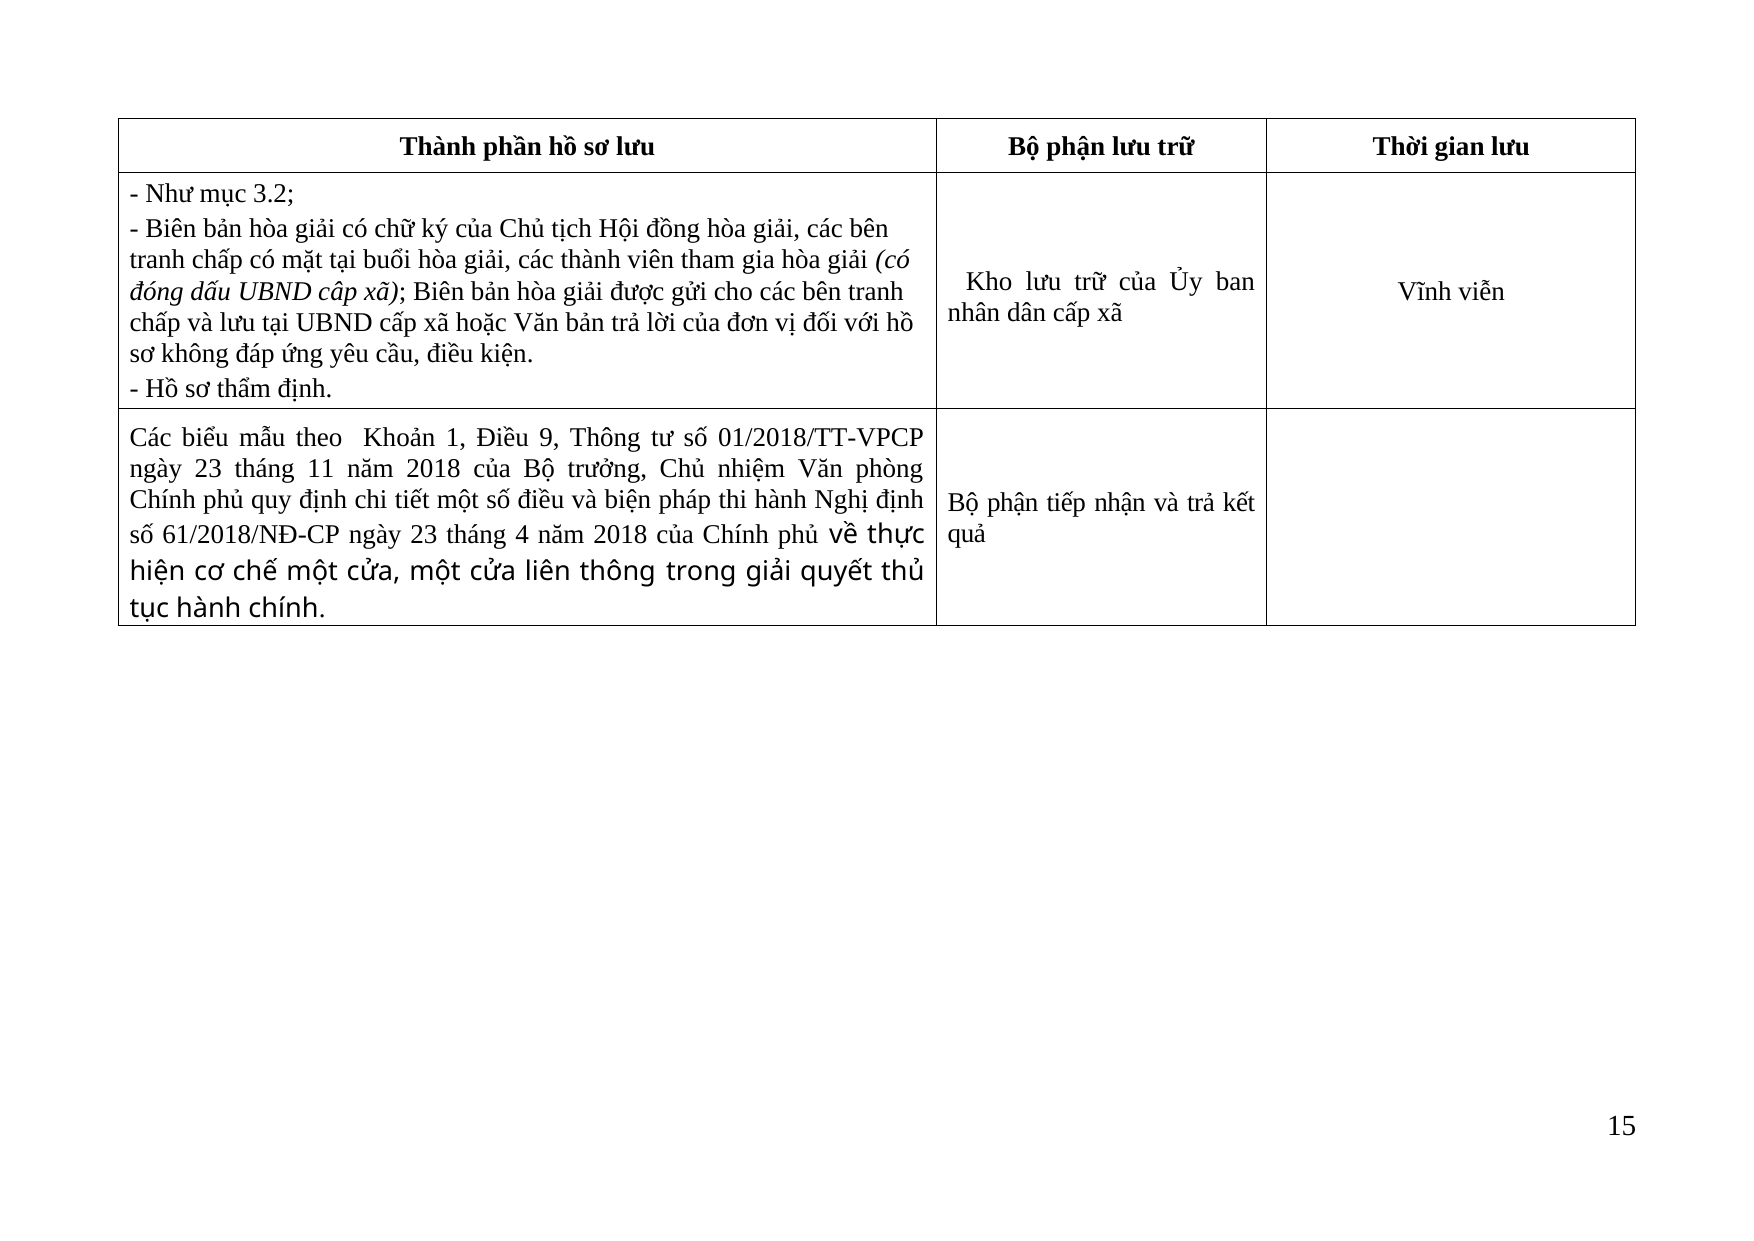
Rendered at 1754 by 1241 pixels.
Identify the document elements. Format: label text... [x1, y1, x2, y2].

table_cell Bộ phận tiếp nhận và trả kết quả [937, 409, 1266, 625]
table_cell Kho lưu trữ của Ủy ban nhân dân cấp xã [937, 173, 1266, 408]
table_cell [1267, 409, 1635, 625]
table_cell Các biểu mẫu theo Khoản 1, Điều 9, Thông tư số 01/2018/TT-VPCP ngày 23 tháng 11 năm 2018 của Bộ trưởng, Chủ nhiệm Văn phòng Chính phủ quy định chi tiết một số điều và biện pháp thi hành Nghị định số 61/2018/NĐ-CP ngày 23 tháng 4 năm 2018 của Chính phủ về thực hiện cơ chế một cửa, một cửa liên thông trong giải quyết thủ tục hành chính. [119, 409, 936, 625]
table_cell - Như mục 3.2; - Biên bản hòa giải có chữ ký của Chủ tịch Hội đồng hòa giải, các bên tranh chấp có mặt tại buổi hòa giải, các thành viên tham gia hòa giải (có đóng dấu UBND câp xã); Biên bản hòa giải được gửi cho các bên tranh chấp và lưu tại UBND cấp xã hoặc Văn bản trả lời của đơn vị đối với hồ sơ không đáp ứng yêu cầu, điều kiện. - Hồ sơ thẩm định. [119, 173, 936, 408]
table_cell Vĩnh viễn [1267, 173, 1635, 408]
table_header Thời gian lưu [1267, 119, 1635, 172]
table_header Bộ phận lưu trữ [937, 119, 1266, 172]
table_header Thành phần hồ sơ lưu [119, 119, 936, 172]
